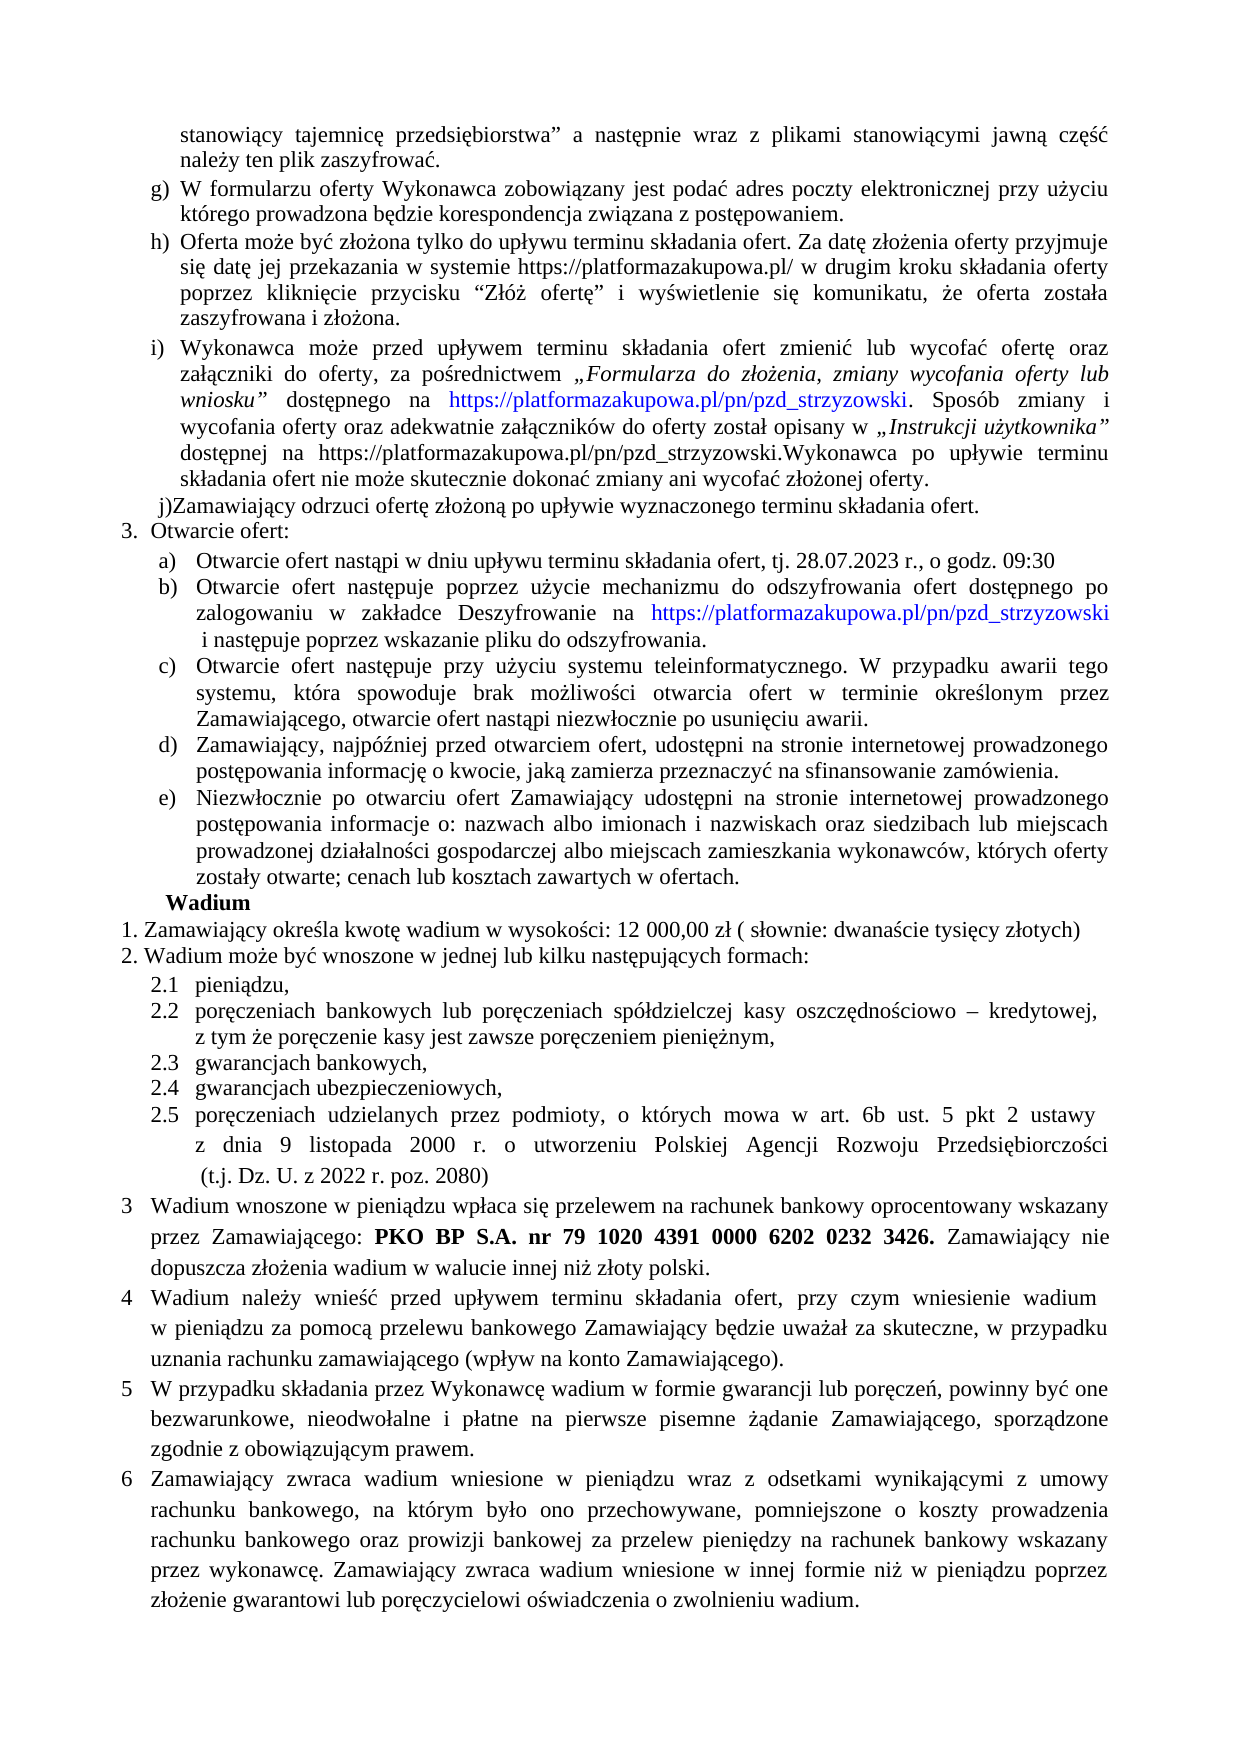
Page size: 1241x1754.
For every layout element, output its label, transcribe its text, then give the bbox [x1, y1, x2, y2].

list Otwarcie ofert następuje przy użyciu systemu teleinformatycznego. W przypadku awarii tego systemu, która spowoduje brak możliwości otwarcia ofert w terminie określonym przez Zamawiającego, otwarcie ofert nastąpi niezwłocznie po usunięciu awarii. [158, 652, 1110, 731]
text 1. Zamawiający określa kwotę wadium w wysokości: 12 000,00 zł ( słownie: dwanaście tysięcy złotych) [121, 916, 1110, 942]
list Niezwłocznie po otwarciu ofert Zamawiający udostępni na stronie internetowej prowadzonego postępowania informacje o: nazwach albo imionach i nazwiskach oraz siedzibach lub miejscach prowadzonej działalności gospodarczej albo miejscach zamieszkania wykonawców, których oferty zostały otwarte; cenach lub kosztach zawartych w ofertach. [158, 784, 1110, 889]
list pieniądzu, [150, 972, 1110, 998]
text 2. Wadium może być wnoszone w jednej lub kilku następujących formach: [121, 942, 1110, 968]
list Otwarcie ofert nastąpi w dniu upływu terminu składania ofert, tj. 28.07.2023 r., o godz. 09:30 [158, 547, 1110, 573]
list poręczeniach bankowych lub poręczeniach spółdzielczej kasy oszczędnościowo – kredytowej, z tym że poręczenie kasy jest zawsze poręczeniem pieniężnym, [150, 998, 1110, 1049]
list Oferta może być złożona tylko do upływu terminu składania ofert. Za datę złożenia oferty przyjmuje się datę jej przekazania w systemie https://platformazakupowa.pl/ w drugim kroku składania oferty poprzez kliknięcie przycisku “Złóż ofertę” i wyświetlenie się komunikatu, że oferta została zaszyfrowana i złożona. [150, 230, 1110, 330]
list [150, 122, 1110, 172]
list Wadium wnoszone w pieniądzu wpłaca się przelewem na rachunek bankowy oprocentowany wskazany przez Zamawiającego: PKO BP S.A. nr 79 1020 4391 0000 6202 0232 3426. Zamawiający nie dopuszcza złożenia wadium w walucie innej niż złoty polski. [121, 1193, 1110, 1280]
list Zamawiający, najpóźniej przed otwarciem ofert, udostępni na stronie internetowej prowadzonego postępowania informację o kwocie, jaką zamierza przeznaczyć na sfinansowanie zamówienia. [158, 731, 1110, 784]
list Zamawiający zwraca wadium wniesione w pieniądzu wraz z odsetkami wynikającymi z umowy rachunku bankowego, na którym było ono przechowywane, pomniejszone o koszty prowadzenia rachunku bankowego oraz prowizji bankowej za przelew pieniędzy na rachunek bankowy wskazany przez wykonawcę. Zamawiający zwraca wadium wniesione w innej formie niż w pieniądzu poprzez złożenie gwarantowi lub poręczycielowi oświadczenia o zwolnieniu wadium. [121, 1465, 1110, 1613]
list Wadium należy wnieść przed upływem terminu składania ofert, przy czym wniesienie wadium w pieniądzu za pomocą przelewu bankowego Zamawiający będzie uważał za skuteczne, w przypadku uznania rachunku zamawiającego (wpływ na konto Zamawiającego). [121, 1284, 1110, 1371]
list gwarancjach ubezpieczeniowych, [150, 1075, 1110, 1101]
list Otwarcie ofert: [121, 518, 1110, 543]
list poręczeniach udzielanych przez podmioty, o których mowa w art. 6b ust. 5 pkt 2 ustawy z dnia 9 listopada 2000 r. o utworzeniu Polskiej Agencji Rozwoju Przedsiębiorczości (t.j. Dz. U. z 2022 r. poz. 2080) [150, 1101, 1110, 1188]
text j)Zamawiający odrzuci ofertę złożoną po upływie wyznaczonego terminu składania ofert. [158, 492, 1110, 518]
list Otwarcie ofert następuje poprzez użycie mechanizmu do odszyfrowania ofert dostępnego po zalogowaniu w zakładce Deszyfrowanie na https://platformazakupowa.pl/pn/pzd_strzyzowski i następuje poprzez wskazanie pliku do odszyfrowania. [158, 573, 1110, 652]
list W formularzu oferty Wykonawca zobowiązany jest podać adres poczty elektronicznej przy użyciu którego prowadzona będzie korespondencja związana z postępowaniem. [150, 176, 1110, 226]
list Wadium [165, 889, 1110, 916]
list Wykonawca może przed upływem terminu składania ofert zmienić lub wycofać ofertę oraz załączniki do oferty, za pośrednictwem „Formularza do złożenia, zmiany wycofania oferty lub wniosku” dostępnego na https://platformazakupowa.pl/pn/pzd_strzyzowski. Sposób zmiany i wycofania oferty oraz adekwatnie załączników do oferty został opisany w „Instrukcji użytkownika” dostępnej na https://platformazakupowa.pl/pn/pzd_strzyzowski.Wykonawca po upływie terminu składania ofert nie może skutecznie dokonać zmiany ani wycofać złożonej oferty. [150, 334, 1110, 492]
list W przypadku składania przez Wykonawcę wadium w formie gwarancji lub poręczeń, powinny być one bezwarunkowe, nieodwołalne i płatne na pierwsze pisemne żądanie Zamawiającego, sporządzone zgodnie z obowiązującym prawem. [121, 1375, 1110, 1462]
list gwarancjach bankowych, [150, 1049, 1110, 1075]
